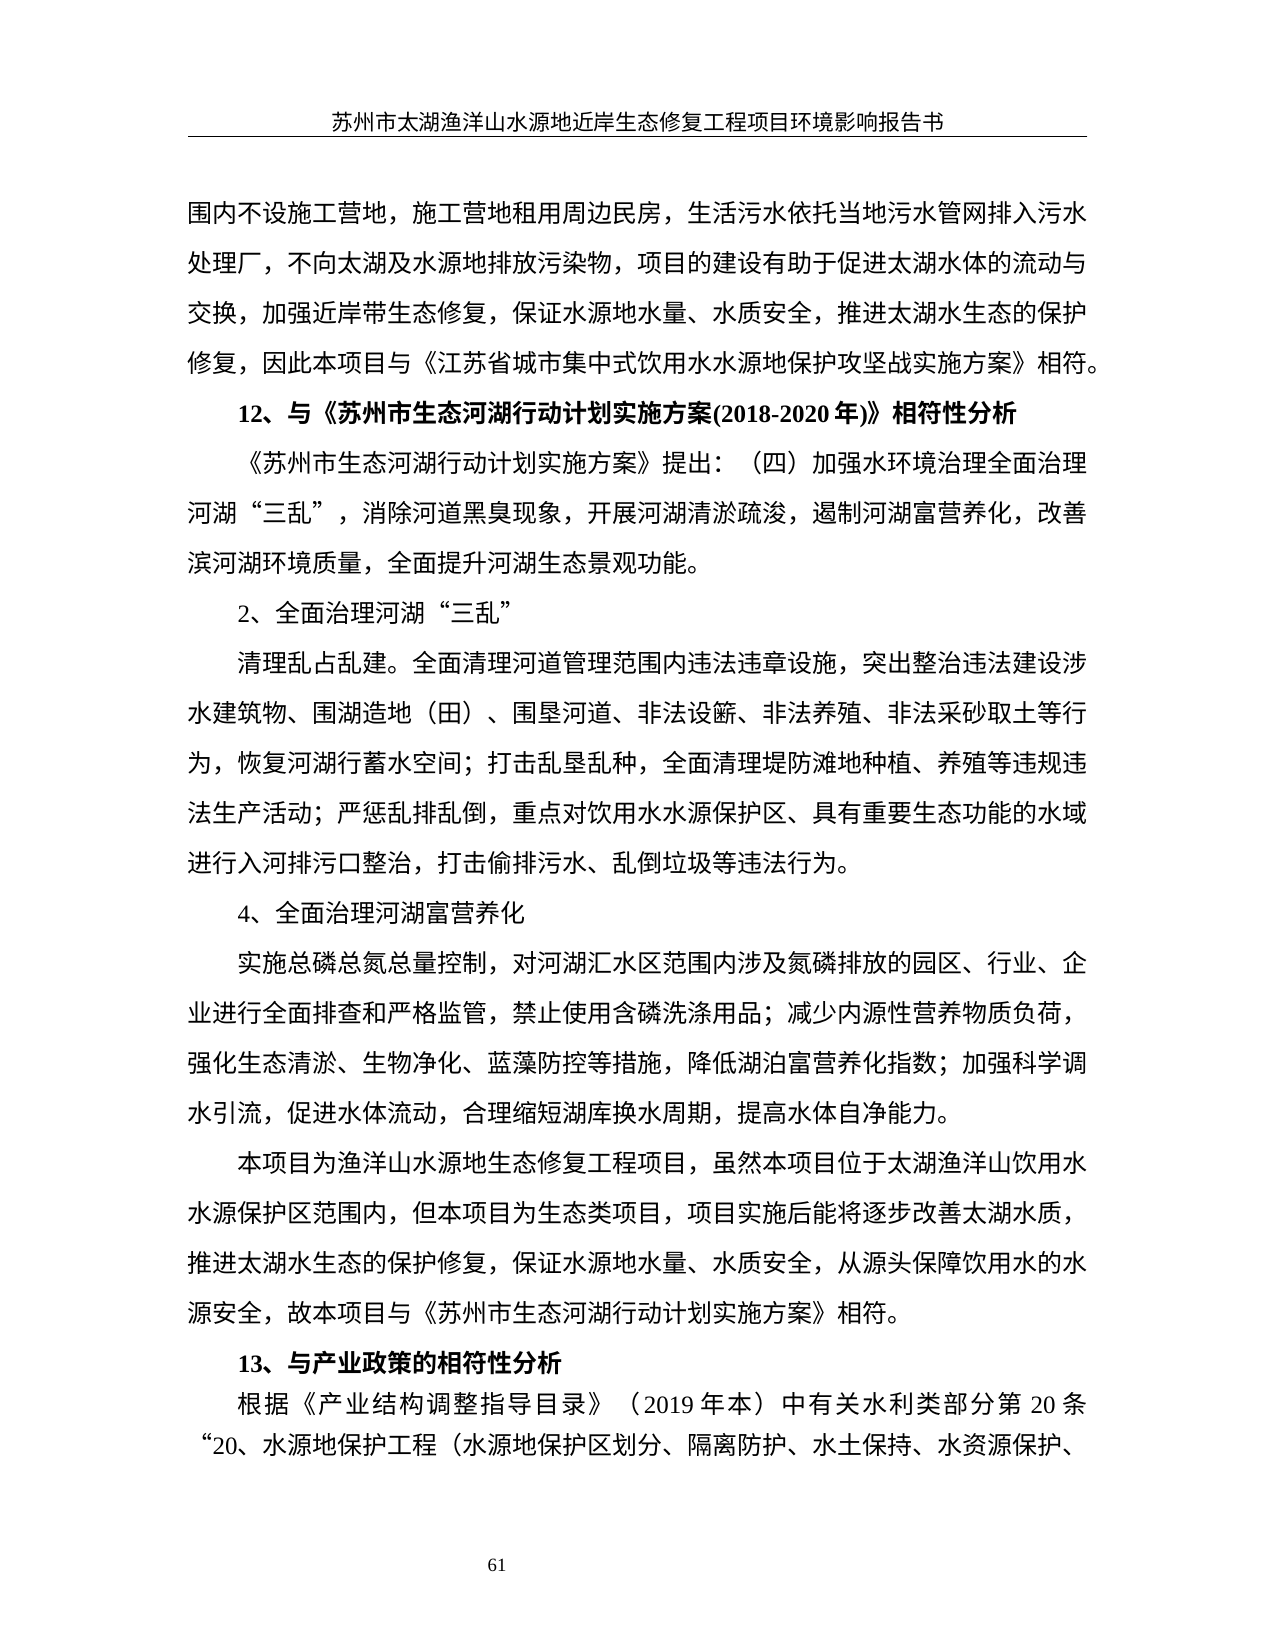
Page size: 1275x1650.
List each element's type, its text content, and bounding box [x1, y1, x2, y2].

text 12、与《苏州市生态河湖行动计划实施方案(2018-2020年)》相符性分析 [187, 382, 1087, 432]
text 实施总磷总氮总量控制，对河湖汇水区范围内涉及氮磷排放的园区、行业、企业进行全面排查和严格监管，禁止使用含磷洗涤用品；减少内源性营养物质负荷，强化生态清淤、生物净化、蓝藻防控等措施，降低湖泊富营养化指数；加强科学调水引流，促进水体流动，合理缩短湖库换水周期，提高水体自净能力。 [187, 932, 1087, 1132]
text 4、全面治理河湖富营养化 [187, 882, 1087, 932]
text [187, 1382, 1087, 1464]
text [187, 182, 1087, 382]
text 《苏州市生态河湖行动计划实施方案》提出：（四）加强水环境治理全面治理河湖“三乱”，消除河道黑臭现象，开展河湖清淤疏浚，遏制河湖富营养化，改善滨河湖环境质量，全面提升河湖生态景观功能。 [187, 432, 1087, 582]
text 2、全面治理河湖“三乱” [187, 582, 1087, 632]
text 清理乱占乱建。全面清理河道管理范围内违法违章设施，突出整治违法建设涉水建筑物、围湖造地（田）、围垦河道、非法设簖、非法养殖、非法采砂取土等行为，恢复河湖行蓄水空间；打击乱垦乱种，全面清理堤防滩地种植、养殖等违规违法生产活动；严惩乱排乱倒，重点对饮用水水源保护区、具有重要生态功能的水域进行入河排污口整治，打击偷排污水、乱倒垃圾等违法行为。 [187, 632, 1087, 882]
text 13、与产业政策的相符性分析 [187, 1332, 1087, 1382]
text 本项目为渔洋山水源地生态修复工程项目，虽然本项目位于太湖渔洋山饮用水水源保护区范围内，但本项目为生态类项目，项目实施后能将逐步改善太湖水质，推进太湖水生态的保护修复，保证水源地水量、水质安全，从源头保障饮用水的水源安全，故本项目与《苏州市生态河湖行动计划实施方案》相符。 [187, 1132, 1087, 1332]
